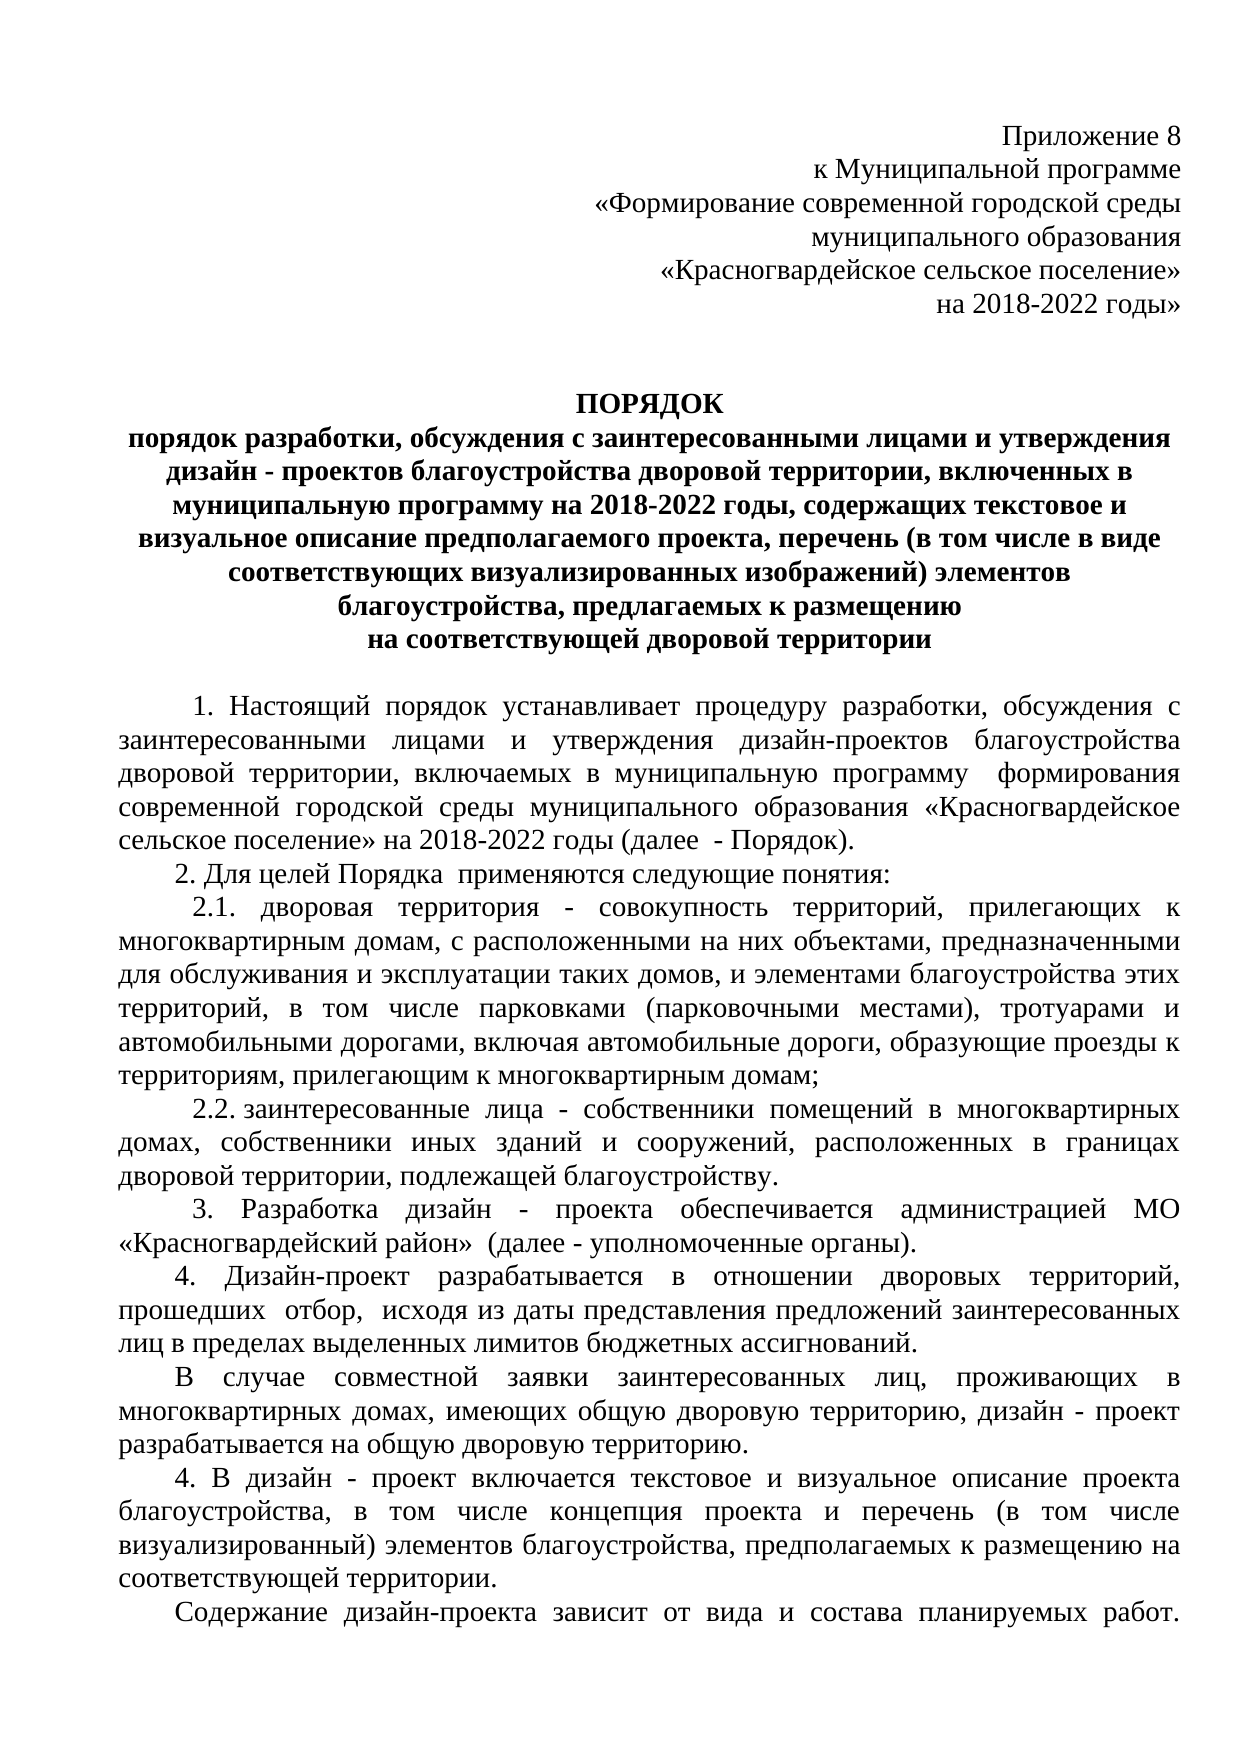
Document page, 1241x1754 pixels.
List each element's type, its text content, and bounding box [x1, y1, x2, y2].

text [118, 1594, 1181, 1627]
text 1. Настоящий порядок устанавливает процедуру разработки, обсуждения с заинтересованными лицами и утверждения дизайн-проектов благоустройства дворовой территории, включаемых в муниципальную программу формирования современной городской среды муниципального образования «Красногвардейское сельское поселение» на 2018-2022 годы (далее - Порядок). [118, 688, 1181, 856]
text на соответствующей дворовой территории [118, 621, 1181, 655]
text на 2018-2022 годы» [591, 286, 1181, 319]
text «Формирование современной городской среды муниципального образования «Красногвардейское сельское поселение» [591, 185, 1181, 286]
text к Муниципальной программе [591, 152, 1181, 185]
text 2. Для целей Порядка применяются следующие понятия: [118, 856, 1181, 889]
text 4. В дизайн - проект включается текстовое и визуальное описание проекта благоустройства, в том числе концепция проекта и перечень (в том числе визуализированный) элементов благоустройства, предполагаемых к размещению на соответствующей территории. [118, 1460, 1181, 1594]
text 2.1. дворовая территория - совокупность территорий, прилегающих к многоквартирным домам, с расположенными на них объектами, предназначенными для обслуживания и эксплуатации таких домов, и элементами благоустройства этих территорий, в том числе парковками (парковочными местами), тротуарами и автомобильными дорогами, включая автомобильные дороги, образующие проезды к территориям, прилегающим к многоквартирным домам; [118, 889, 1181, 1091]
text порядок разработки, обсуждения с заинтересованными лицами и утверждения дизайн - проектов благоустройства дворовой территории, включенных в муниципальную программу на 2018-2022 годы, содержащих текстовое и визуальное описание предполагаемого проекта, перечень (в том числе в виде соответствующих визуализированных изображений) элементов благоустройства, предлагаемых к размещению [118, 420, 1181, 621]
text 2.2. заинтересованные лица - собственники помещений в многоквартирных домах, собственники иных зданий и сооружений, расположенных в границах дворовой территории, подлежащей благоустройству. [118, 1091, 1181, 1191]
text В случае совместной заявки заинтересованных лиц, проживающих в многоквартирных домах, имеющих общую дворовую территорию, дизайн - проект разрабатывается на общую дворовую территорию. [118, 1359, 1181, 1460]
text Приложение 8 [591, 118, 1181, 152]
text ПОРЯДОК [118, 386, 1181, 420]
text 4. Дизайн-проект разрабатывается в отношении дворовых территорий, прошедших отбор, исходя из даты представления предложений заинтересованных лиц в пределах выделенных лимитов бюджетных ассигнований. [118, 1258, 1181, 1359]
text 3. Разработка дизайн - проекта обеспечивается администрацией МО «Красногвардейский район» (далее - уполномоченные органы). [118, 1191, 1181, 1258]
